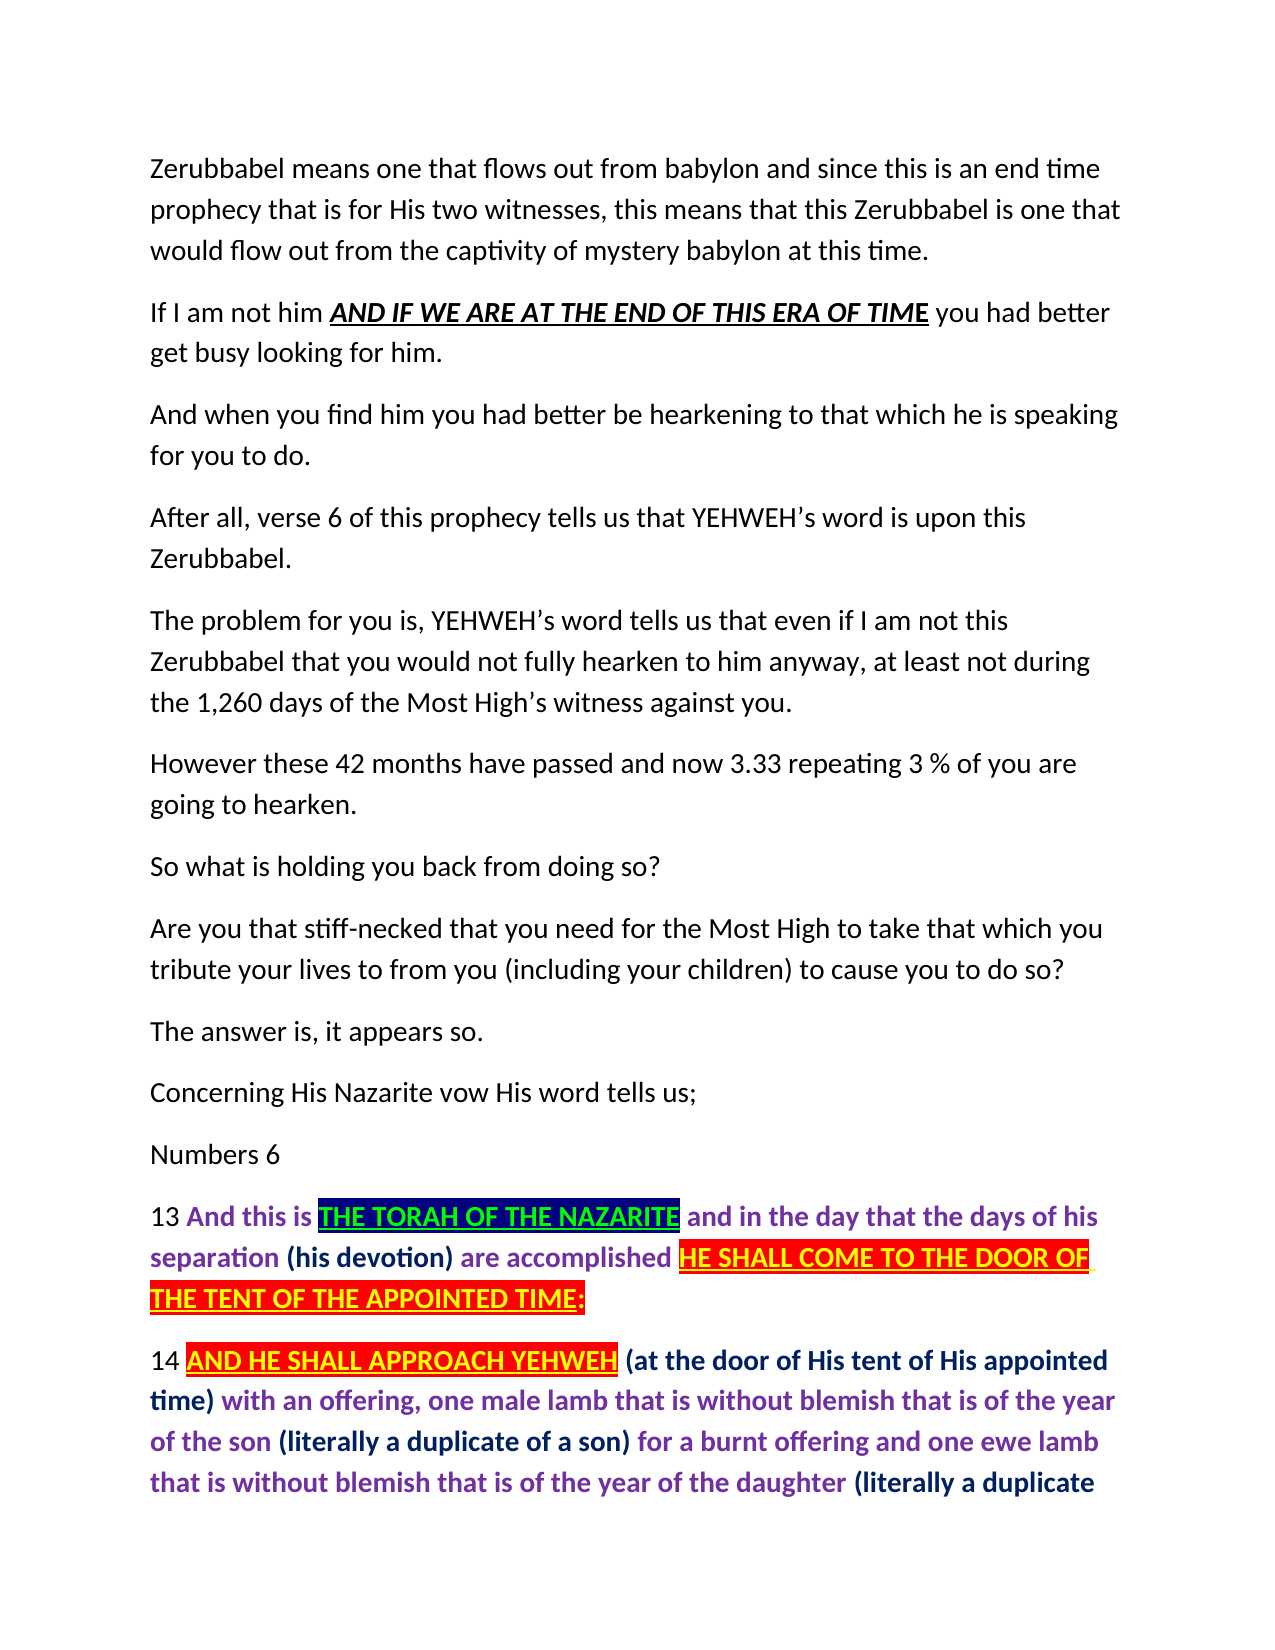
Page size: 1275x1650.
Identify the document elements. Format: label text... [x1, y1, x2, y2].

text Zerubbabel means one that flows out from babylon and since this is an end time prophecy that is for His two witnesses, this means that this Zerubbabel is one that would flow out from the captivity of mystery babylon at this time. [150, 150, 1125, 267]
text After all, verse 6 of this prophecy tells us that YEHWEH’s word is upon this Zerubbabel. [150, 499, 1125, 576]
text 13 And this is THE TORAH OF THE NAZARITE and in the day that the days of his separation (his devotion) are accomplished HE SHALL COME TO THE DOOR OF THE TENT OF THE APPOINTED TIME: [150, 1198, 1125, 1315]
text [150, 1342, 1125, 1500]
text The answer is, it appears so. [150, 1013, 1125, 1048]
text Are you that stiff-necked that you need for the Most High to take that which you tribute your lives to from you (including your children) to cause you to do so? [150, 910, 1125, 986]
text If I am not him AND IF WE ARE AT THE END OF THIS ERA OF TIME you had better get busy looking for him. [150, 294, 1125, 370]
text So what is holding you back from doing so? [150, 848, 1125, 884]
text Numbers 6 [150, 1136, 1125, 1172]
text However these 42 months have passed and now 3.33 repeating 3 % of you are going to hearken. [150, 745, 1125, 822]
text The problem for you is, YEHWEH’s word tells us that even if I am not this Zerubbabel that you would not fully hearken to him anyway, at least not during the 1,260 days of the Most High’s witness against you. [150, 602, 1125, 719]
text Concerning His Nazarite vow His word tells us; [150, 1074, 1125, 1110]
text And when you find him you had better be hearkening to that which he is speaking for you to do. [150, 396, 1125, 473]
